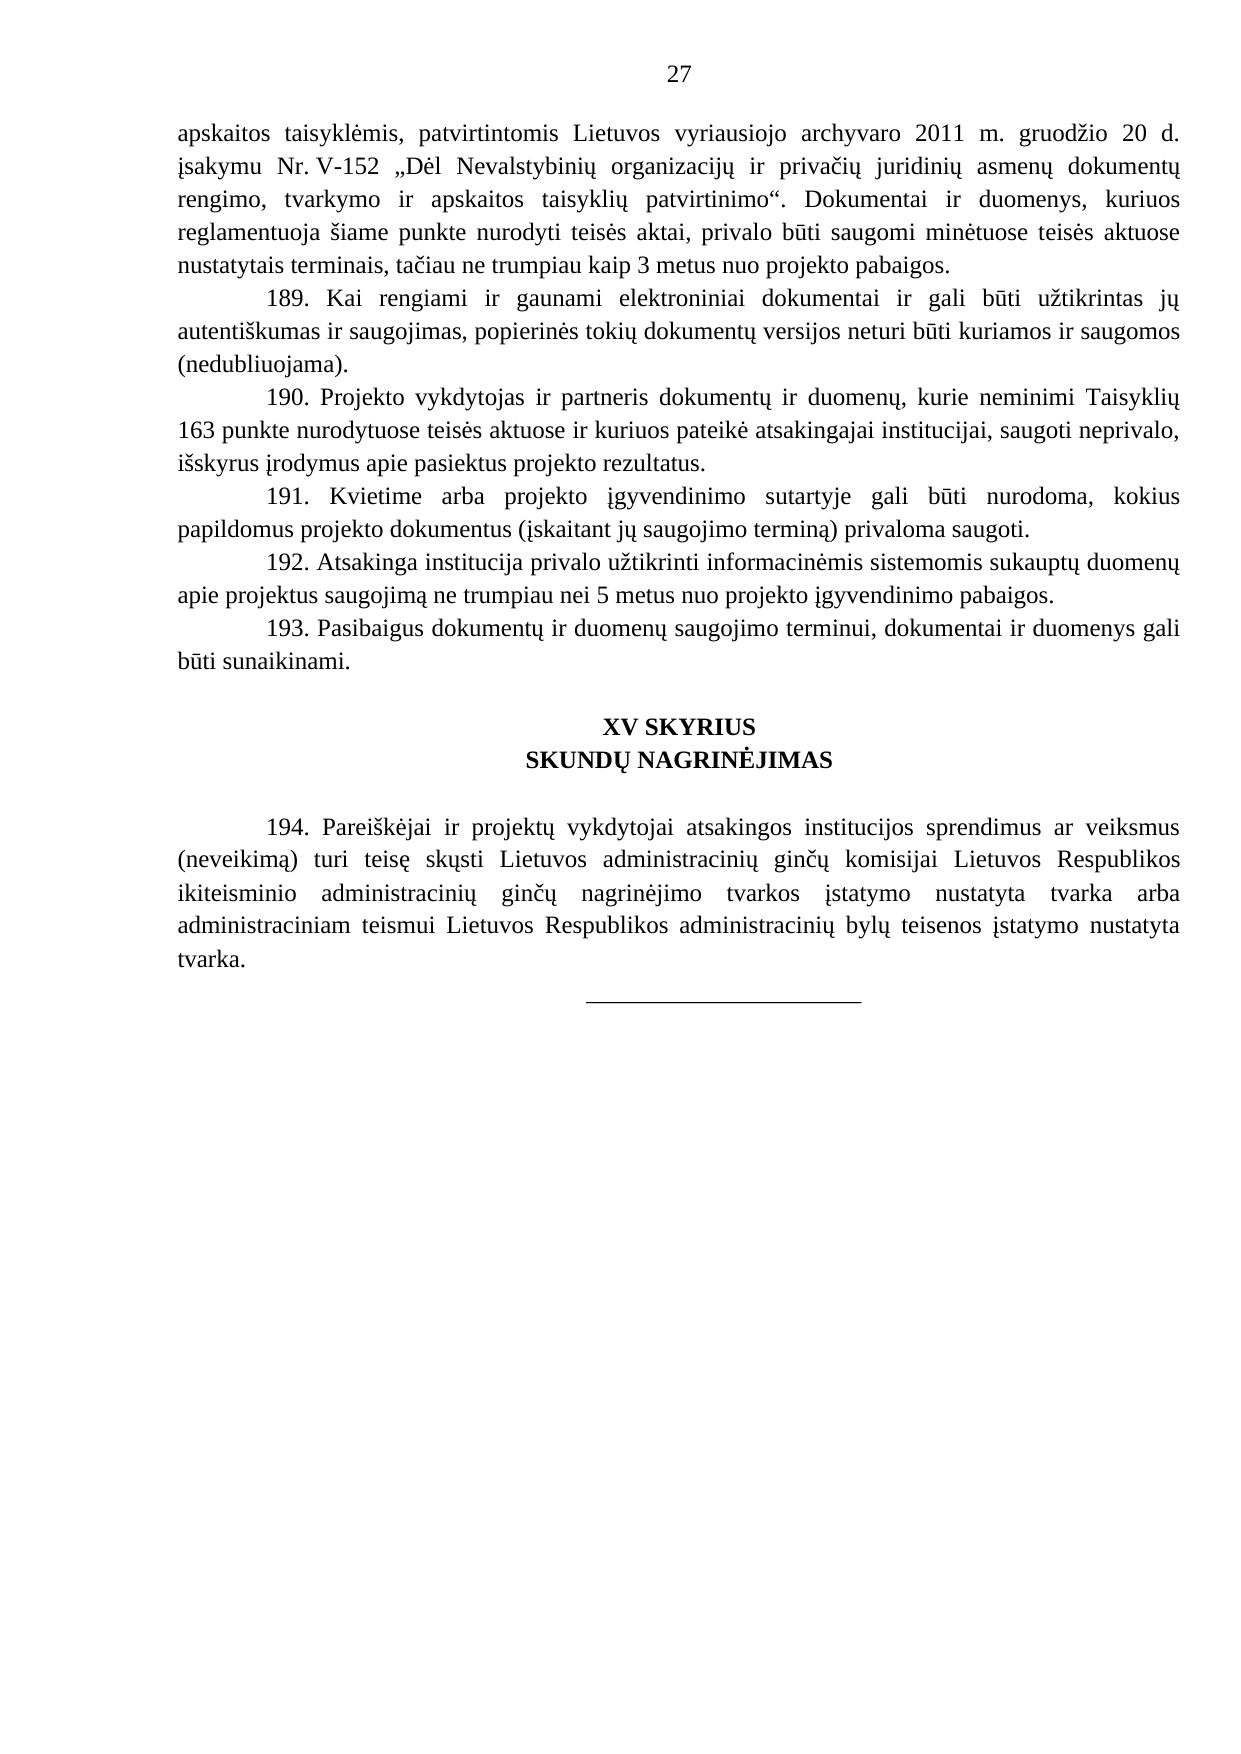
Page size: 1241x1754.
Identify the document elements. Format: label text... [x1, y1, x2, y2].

text ______________________ [177, 977, 1181, 1005]
text 190. Projekto vykdytojas ir partneris dokumentų ir duomenų, kurie neminimi Taisyklių 163 punkte nurodytuose teisės aktuose ir kuriuos pateikė atsakingajai institucijai, saugoti neprivalo, išskyrus įrodymus apie pasiektus projekto rezultatus. [177, 382, 1181, 477]
text XV SKYRIUS [177, 712, 1181, 741]
text 193. Pasibaigus dokumentų ir duomenų saugojimo terminui, dokumentai ir duomenys gali būti sunaikinami. [177, 613, 1181, 675]
text 189. Kai rengiami ir gaunami elektroniniai dokumentai ir gali būti užtikrintas jų autentiškumas ir saugojimas, popierinės tokių dokumentų versijos neturi būti kuriamos ir saugomos (nedubliuojama). [177, 283, 1181, 378]
text SKUNDŲ NAGRINĖJIMAS [177, 746, 1181, 774]
text 192. Atsakinga institucija privalo užtikrinti informacinėmis sistemomis sukauptų duomenų apie projektus saugojimą ne trumpiau nei 5 metus nuo projekto įgyvendinimo pabaigos. [177, 547, 1181, 609]
text 194. Pareiškėjai ir projektų vykdytojai atsakingos institucijos sprendimus ar veiksmus (neveikimą) turi teisę skųsti Lietuvos administracinių ginčų komisijai Lietuvos Respublikos ikiteisminio administracinių ginčų nagrinėjimo tvarkos įstatymo nustatyta tvarka arba administraciniam teismui Lietuvos Respublikos administracinių bylų teisenos įstatymo nustatyta tvarka. [177, 812, 1181, 972]
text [177, 118, 1181, 279]
text 191. Kvietime arba projekto įgyvendinimo sutartyje gali būti nurodoma, kokius papildomus projekto dokumentus (įskaitant jų saugojimo terminą) privaloma saugoti. [177, 481, 1181, 543]
